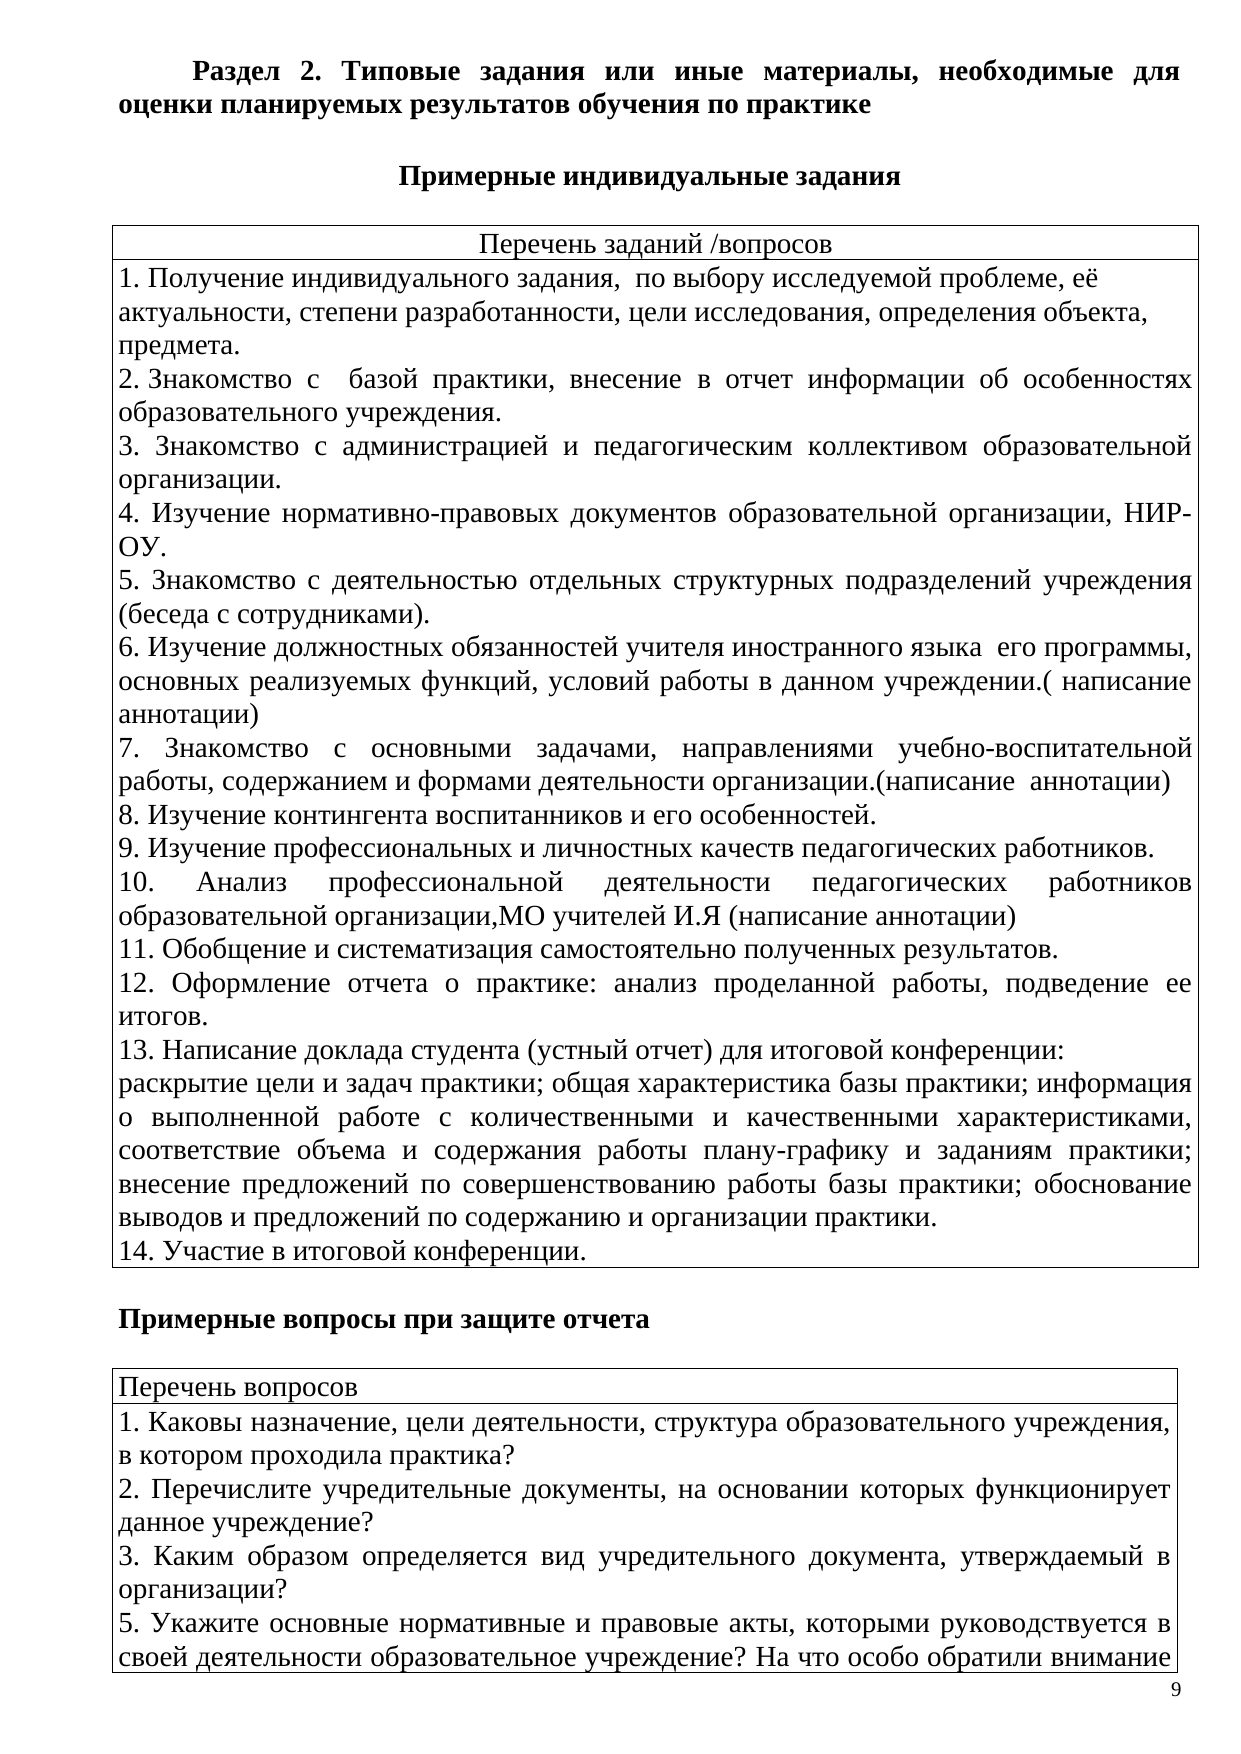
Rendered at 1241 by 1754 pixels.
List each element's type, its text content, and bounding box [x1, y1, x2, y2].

text Примерные вопросы при защите отчета [118, 1301, 1181, 1335]
table_header Перечень вопросов [113, 1369, 1177, 1403]
text Раздел 2. Типовые задания или иные материалы, необходимые для оценки планируемых результатов обучения по практике [118, 53, 1181, 120]
text Примерные индивидуальные задания [118, 158, 1181, 191]
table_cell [113, 1404, 1177, 1672]
table_cell Получение индивидуального задания, по выбору исследуемой проблеме, её актуальности, степени разработанности, цели исследования, определения объекта, предмета. Знакомство с базой практики, внесение в отчет информации об особенностях образовательного учреждения. 3. Знакомство с администрацией и педагогическим коллективом образовательной организации. 4. Изучение нормативно-правовых документов образовательной организации, НИР-ОУ. 5. Знакомство с деятельностью отдельных структурных подразделений учреждения (беседа с сотрудниками). 6. Изучение должностных обязанностей учителя иностранного языка его программы, основных реализуемых функций, условий работы в данном учреждении.( написание аннотации) 7. Знакомство с основными задачами, направлениями учебно-воспитательной работы, содержанием и формами деятельности организации.(написание аннотации) 8. Изучение контингента воспитанников и его особенностей. 9. Изучение профессиональных и личностных качеств педагогических работников. 10. Анализ профессиональной деятельности педагогических работников образовательной организации,МО учителей И.Я (написание аннотации) 11. Обобщение и систематизация самостоятельно полученных результатов. 12. Оформление отчета о практике: анализ проделанной работы, подведение ее итогов. 13. Написание доклада студента (устный отчет) для итоговой конференции: раскрытие цели и задач практики; общая характеристика базы практики; информация о выполненной работе с количественными и качественными характеристиками, соответствие объема и содержания работы плану-графику и заданиям практики; внесение предложений по совершенствованию работы базы практики; обоснование выводов и предложений по содержанию и организации практики. 14. Участие в итоговой конференции. [113, 260, 1198, 1267]
table_header Перечень заданий /вопросов [113, 226, 1198, 259]
